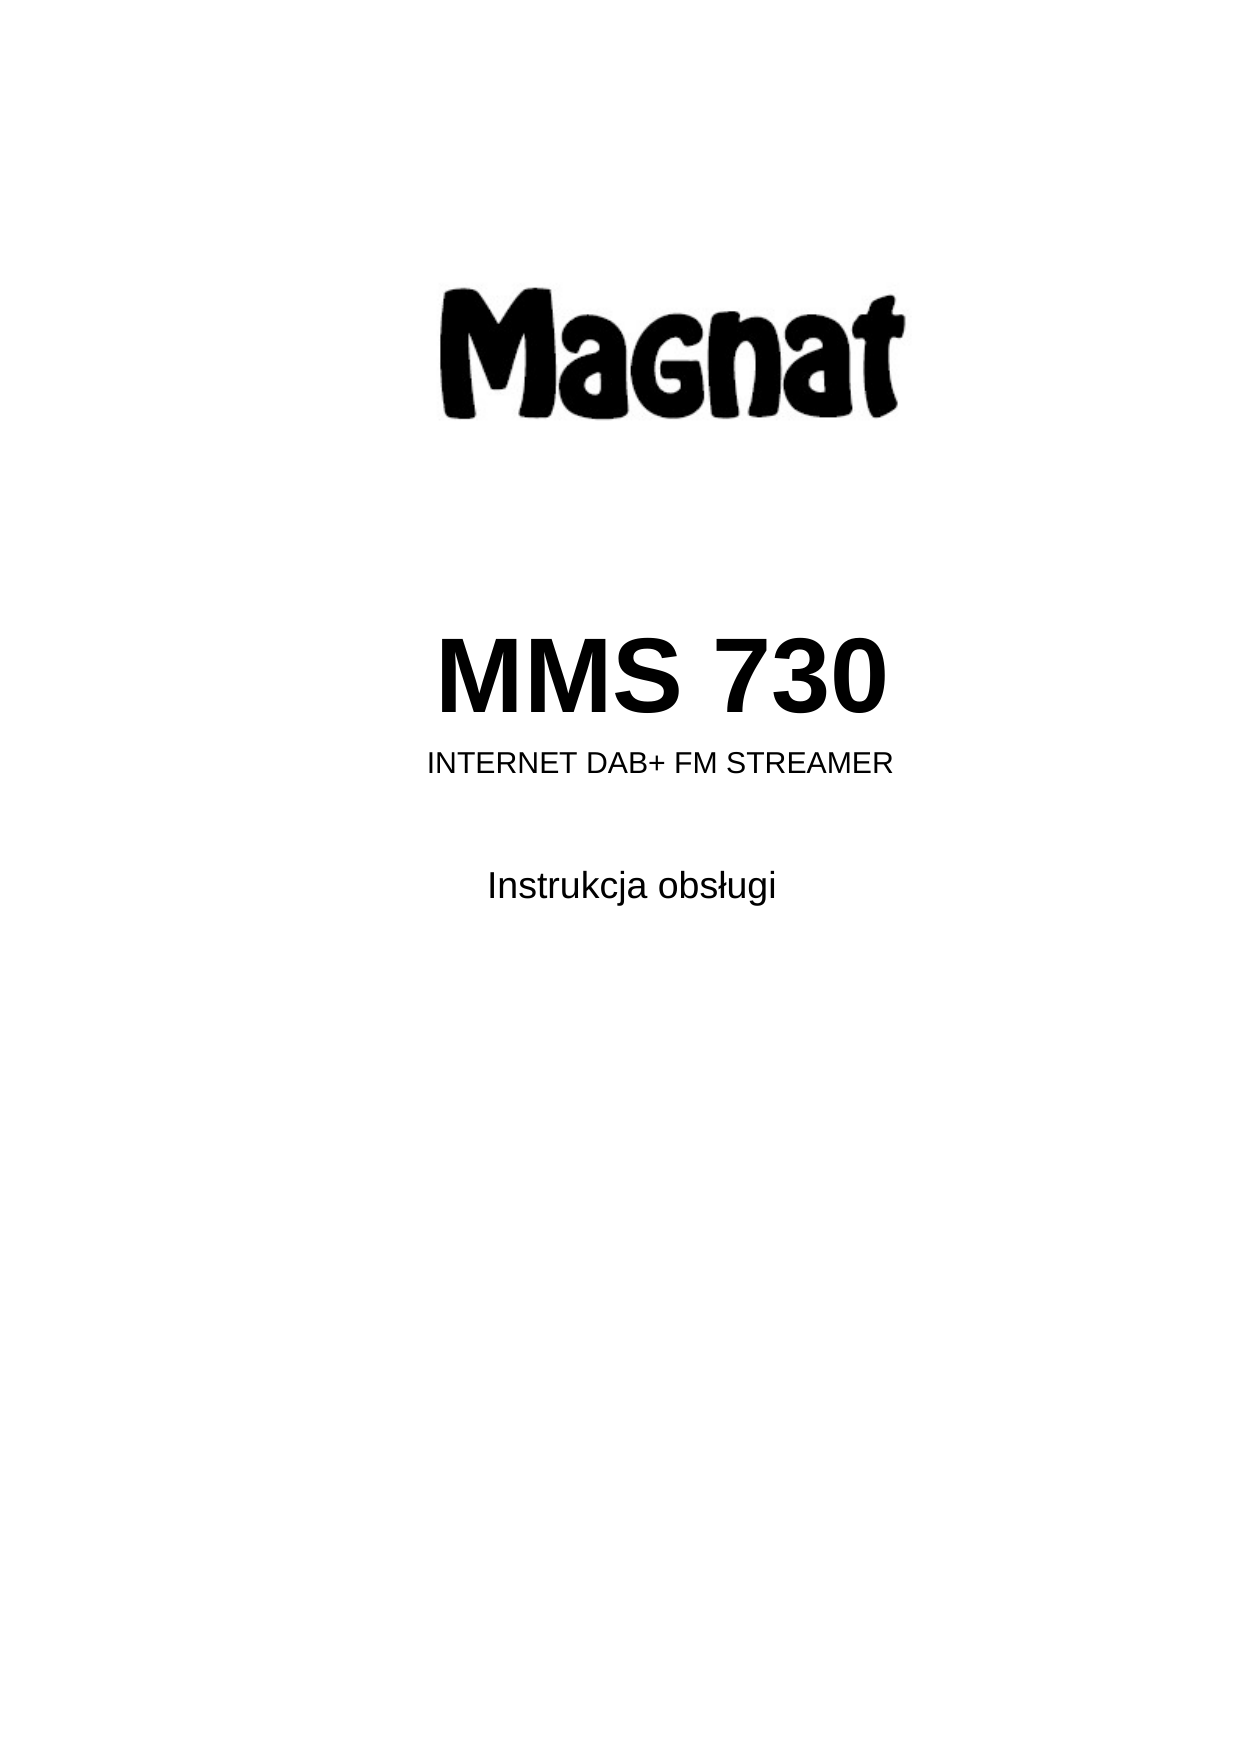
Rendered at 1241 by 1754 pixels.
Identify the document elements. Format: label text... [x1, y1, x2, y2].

picture [425, 271, 915, 441]
subtitle Instrukcja obsługi [487, 864, 924, 907]
text MMS 730 [114, 613, 890, 735]
text INTERNET DAB+ FM STREAMER [114, 745, 894, 779]
